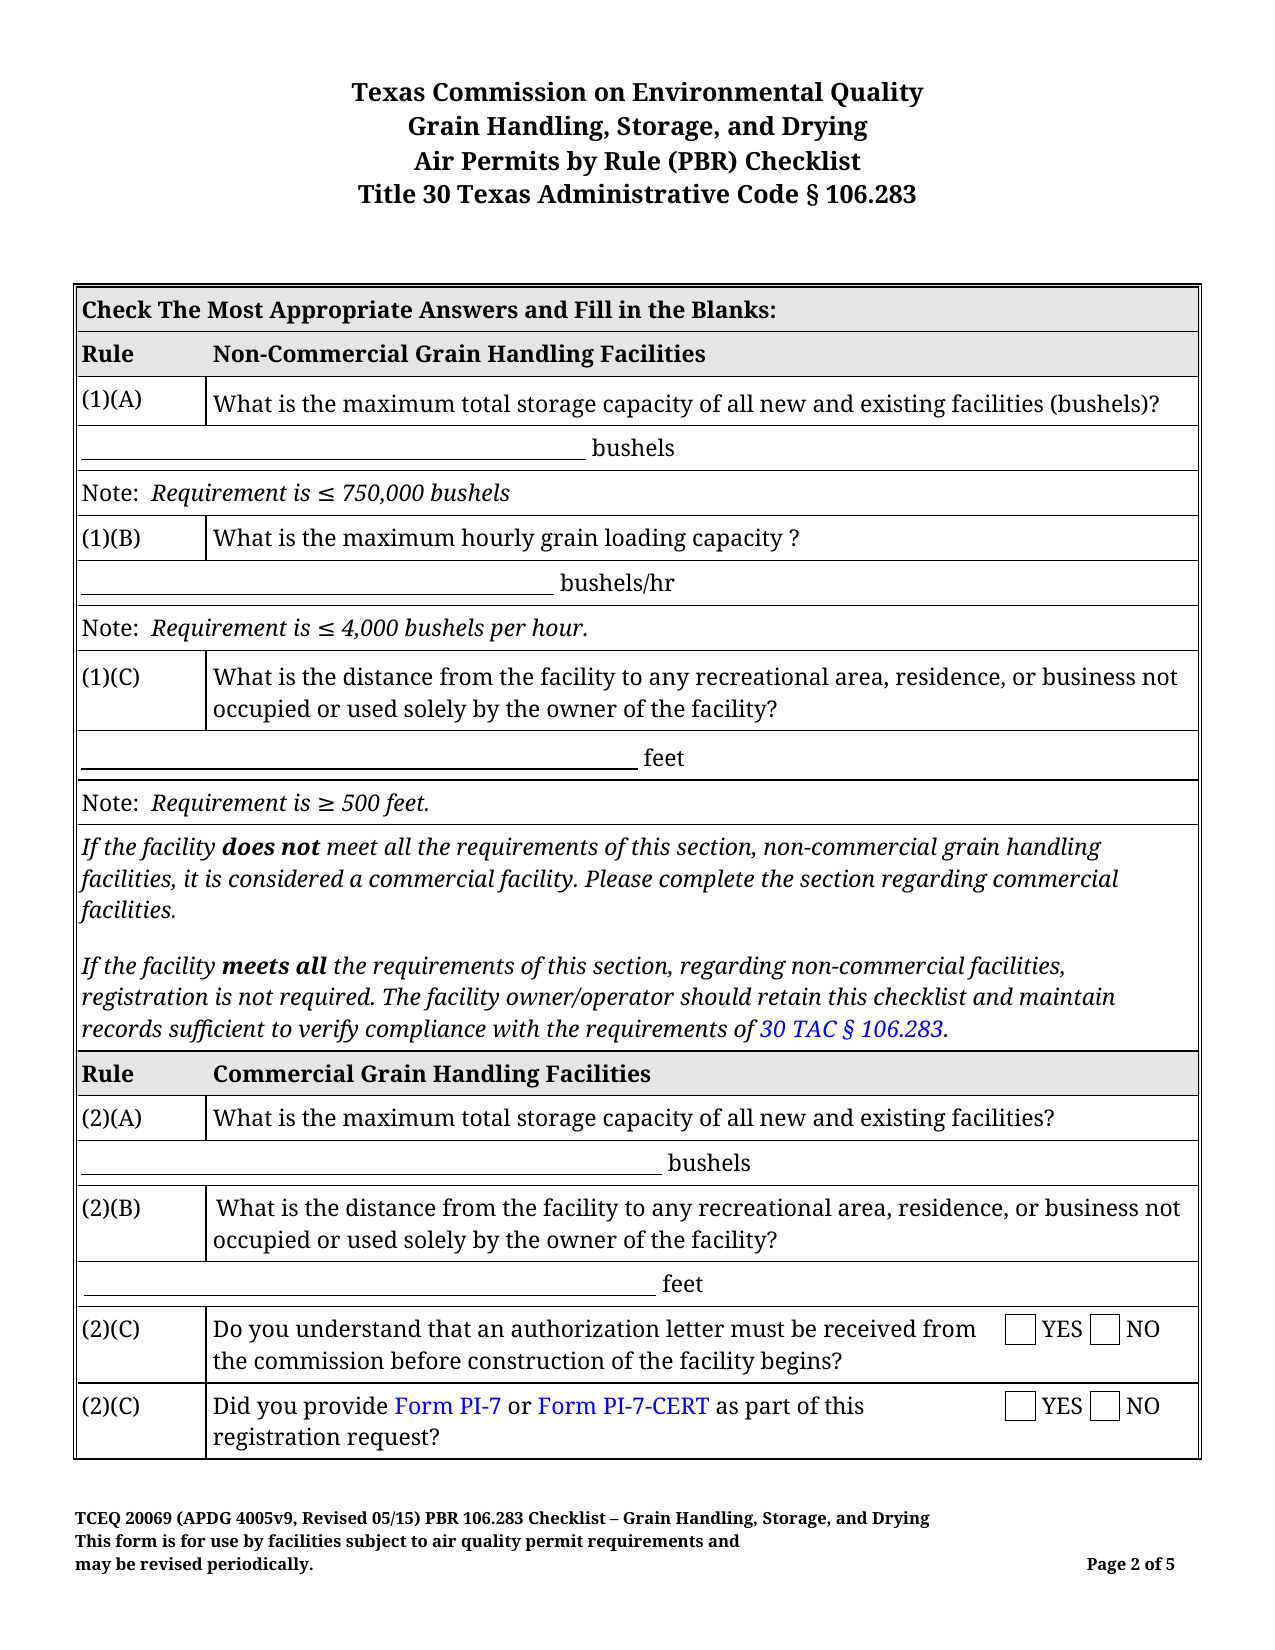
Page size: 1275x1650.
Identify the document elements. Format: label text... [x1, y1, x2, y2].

text Grain Handling, Storage, and Drying [75, 109, 1200, 143]
table_cell (2)(C) [77, 1383, 205, 1458]
table_cell If the facility does not meet all the requirements of this section, non-commercial grain handling facilities, it is considered a commercial facility. Please complete the section regarding commercial facilities. If the facility meets all the requirements of this section, regarding non-commercial facilities, registration is not required. The facility owner/operator should retain this checklist and maintain records sufficient to verify compliance with the requirements of 30 TAC § 106.283. [77, 825, 1198, 1050]
table_cell (2)(A) [77, 1096, 205, 1140]
table_cell bushels/hr [77, 561, 1198, 604]
table_cell Non-Commercial Grain Handling Facilities [206, 332, 1198, 376]
table_cell (2)(B) [77, 1186, 205, 1261]
table_cell Note: Requirement is ≤ 4,000 bushels per hour. [77, 606, 1198, 649]
table_header Check The Most Appropriate Answers and Fill in the Blanks: [77, 288, 1198, 331]
table_cell (1)(B) [77, 516, 205, 559]
text Title 30 Texas Administrative Code § 106.283 [75, 177, 1200, 211]
table_cell Note: Requirement is ≥ 500 feet. [77, 780, 1198, 824]
table_cell What is the distance from the facility to any recreational area, residence, or business not occupied or used solely by the owner of the facility? [207, 1186, 1198, 1261]
table_cell What is the maximum total storage capacity of all new and existing facilities? [207, 1096, 1198, 1140]
table_cell (2)(C) [77, 1307, 205, 1382]
table_cell feet [77, 731, 1198, 779]
table_cell Rule [77, 332, 206, 376]
table_cell (1)(A) [77, 377, 205, 425]
table_cell YES NO [998, 1384, 1198, 1458]
table_cell bushels [77, 1141, 1198, 1185]
table_cell Note: Requirement is ≤ 750,000 bushels [77, 471, 1198, 515]
table_cell bushels [77, 426, 1198, 470]
table_cell Commercial Grain Handling Facilities [206, 1052, 1198, 1095]
table_cell feet [77, 1262, 1198, 1306]
table_cell (1)(C) [77, 651, 205, 730]
table_cell What is the maximum total storage capacity of all new and existing facilities (bushels)? [207, 377, 1198, 425]
table_cell Do you understand that an authorization letter must be received from the commission before construction of the facility begins? [207, 1307, 998, 1382]
table_cell What is the maximum hourly grain loading capacity ? [207, 516, 1198, 559]
table_cell What is the distance from the facility to any recreational area, residence, or business not occupied or used solely by the owner of the facility? [207, 651, 1198, 730]
table_cell YES NO [998, 1307, 1198, 1382]
table_cell Did you provide Form PI-7 or Form PI-7-CERT as part of this registration request? [207, 1384, 998, 1458]
table_cell Rule [77, 1051, 206, 1095]
text Texas Commission on Environmental Quality [75, 75, 1200, 109]
text Air Permits by Rule (PBR) Checklist [75, 143, 1200, 177]
